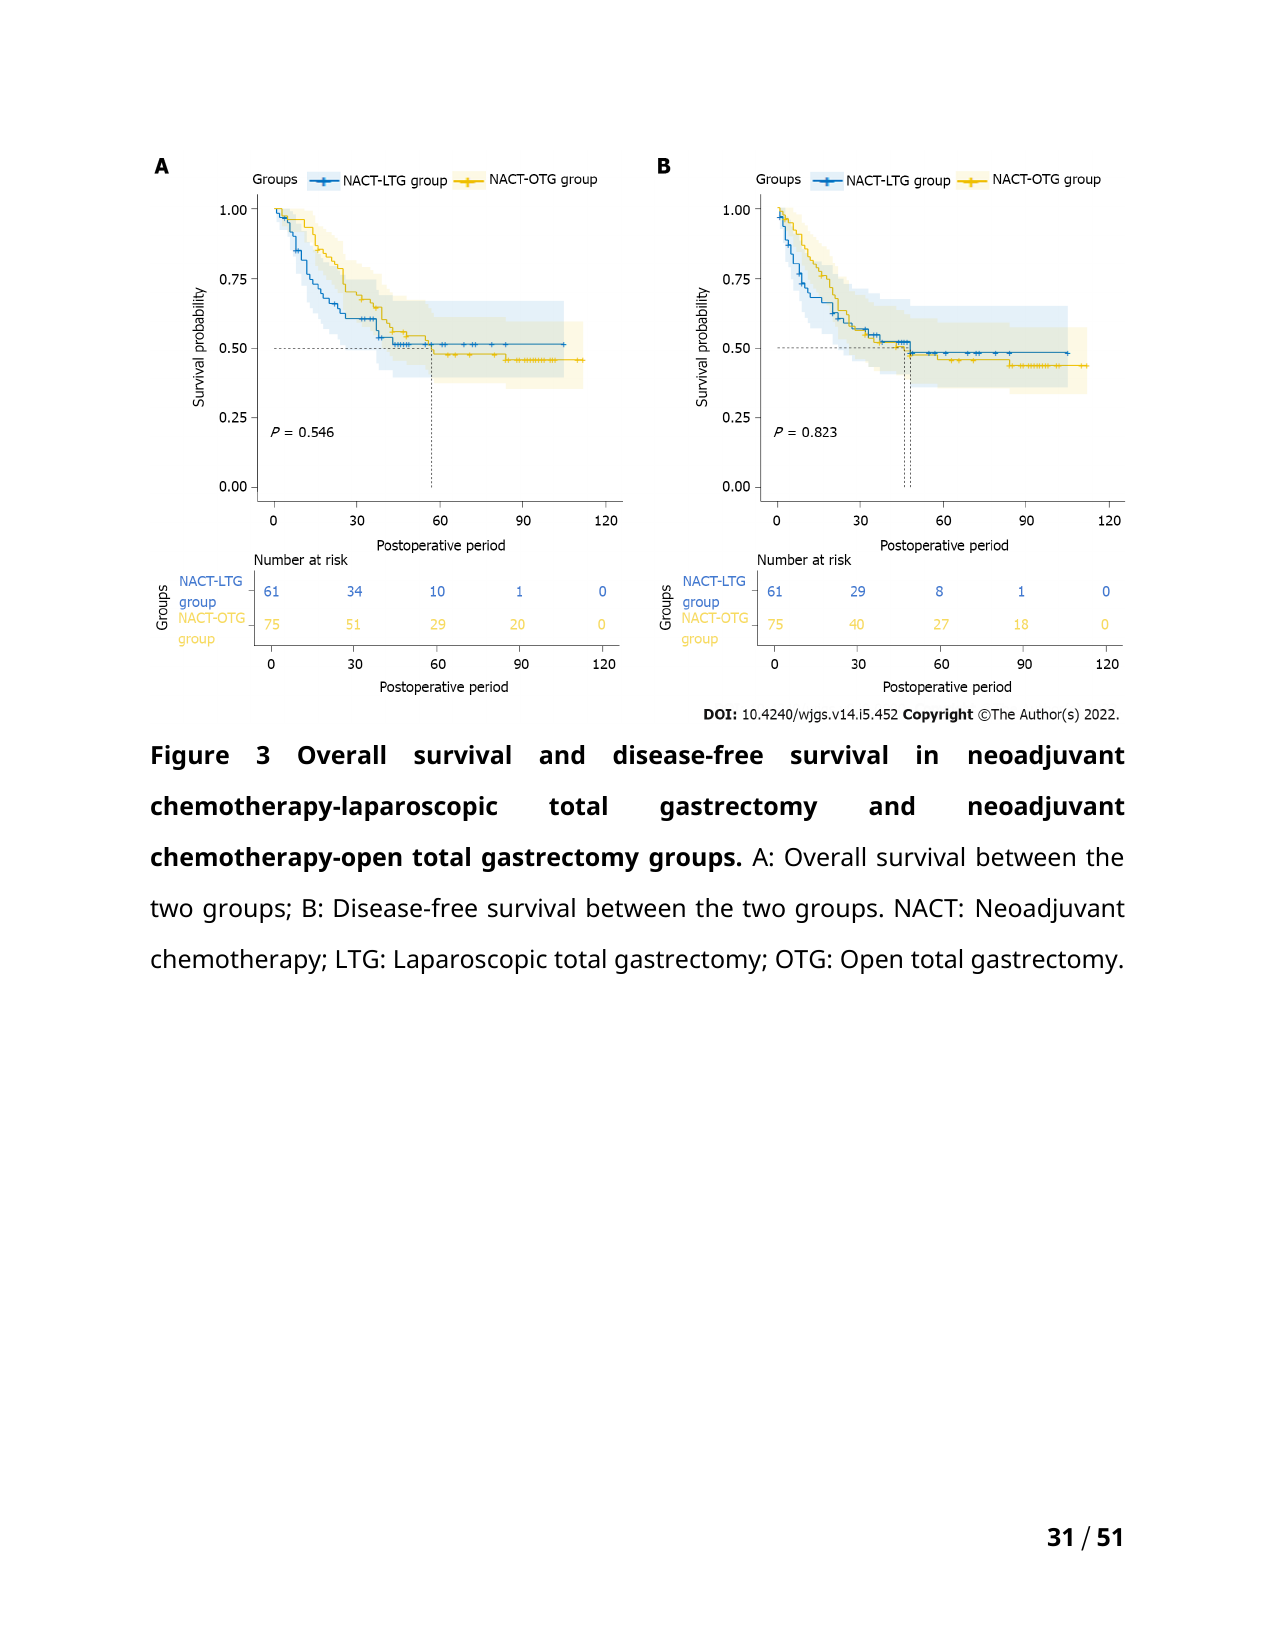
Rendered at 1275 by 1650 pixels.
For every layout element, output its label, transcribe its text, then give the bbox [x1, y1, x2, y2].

picture [150, 150, 1125, 724]
text Figure 3 Overall survival and disease-free survival in neoadjuvant chemotherapy-laparoscopic total gastrectomy and neoadjuvant chemotherapy-open total gastrectomy groups. A: Overall survival between the two groups; B: Disease-free survival between the two groups. NACT: Neoadjuvant chemotherapy; LTG: Laparoscopic total gastrectomy; OTG: Open total gastrectomy. Table 1 Baseline characteristics of 136 gastric cancer patients after neoadjuvant chemotherapy (mean ± SD) [150, 738, 1125, 1019]
